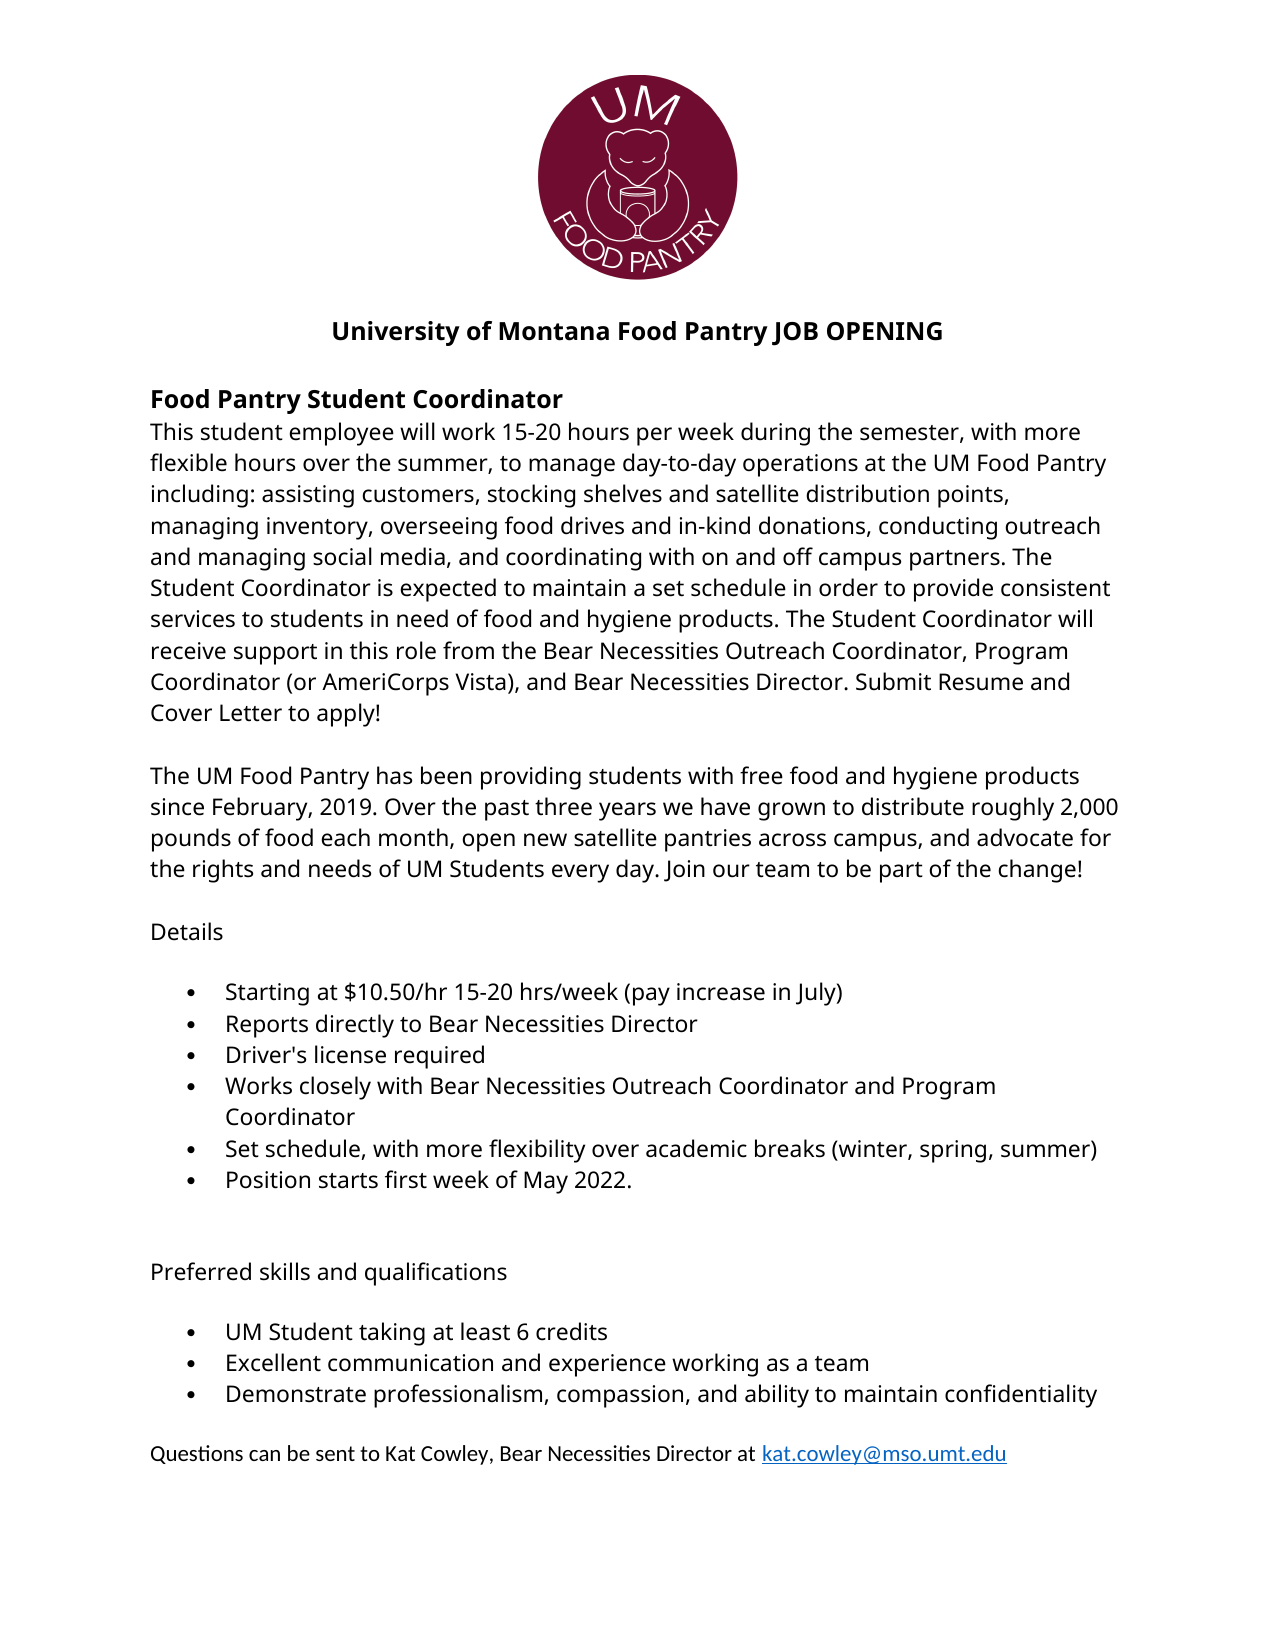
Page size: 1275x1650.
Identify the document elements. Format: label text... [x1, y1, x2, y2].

text Questions can be sent to Kat Cowley, Bear Necessities Director at kat.cowley@mso.umt.edu [150, 1439, 1125, 1467]
list Excellent communication and experience working as a team [187, 1347, 1125, 1378]
text Preferred skills and qualifications [150, 1256, 1125, 1287]
list Set schedule, with more flexibility over academic breaks (winter, spring, summer) [187, 1133, 1125, 1164]
text The UM Food Pantry has been providing students with free food and hygiene products since February, 2019. Over the past three years we have grown to distribute roughly 2,000 pounds of food each month, open new satellite pantries across campus, and advocate for the rights and needs of UM Students every day. Join our team to be part of the change! [150, 760, 1125, 885]
text University of Montana Food Pantry JOB OPENING [150, 314, 1125, 348]
text Details [150, 916, 1125, 947]
list Position starts first week of May 2022. [187, 1164, 1125, 1195]
text This student employee will work 15-20 hours per week during the semester, with more flexible hours over the summer, to manage day-to-day operations at the UM Food Pantry including: assisting customers, stocking shelves and satellite distribution points, managing inventory, overseeing food drives and in-kind donations, conducting outreach and managing social media, and coordinating with on and off campus partners. The Student Coordinator is expected to maintain a set schedule in order to provide consistent services to students in need of food and hygiene products. The Student Coordinator will receive support in this role from the Bear Necessities Outreach Coordinator, Program Coordinator (or AmeriCorps Vista), and Bear Necessities Director. Submit Resume and Cover Letter to apply! [150, 416, 1125, 728]
list Driver's license required [187, 1039, 1125, 1070]
list UM Student taking at least 6 credits [187, 1316, 1125, 1347]
picture [535, 75, 740, 280]
list Reports directly to Bear Necessities Director [187, 1008, 1125, 1039]
list Demonstrate professionalism, compassion, and ability to maintain confidentiality [187, 1378, 1125, 1410]
list Starting at $10.50/hr 15-20 hrs/week (pay increase in July) [187, 976, 1125, 1008]
list Works closely with Bear Necessities Outreach Coordinator and Program Coordinator [187, 1070, 1125, 1133]
text Food Pantry Student Coordinator [150, 382, 1125, 416]
